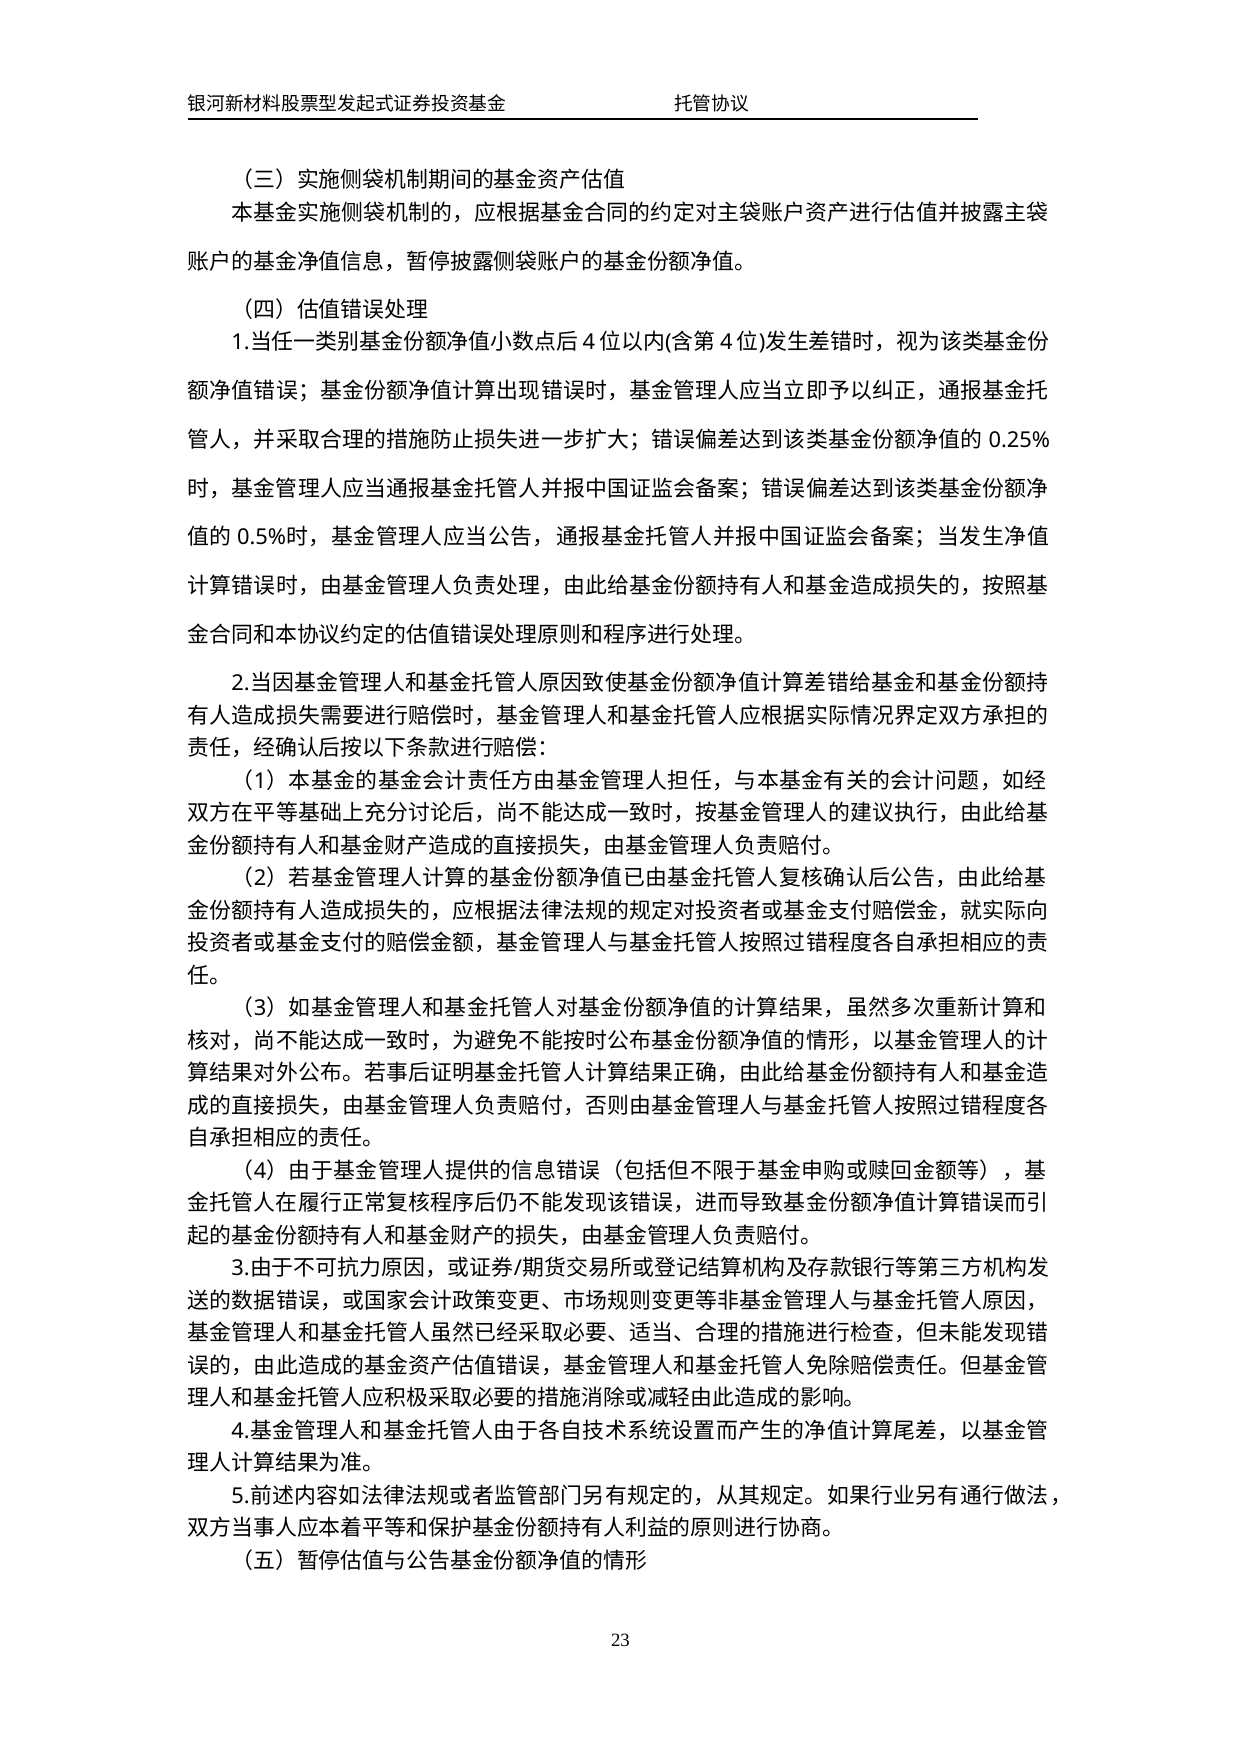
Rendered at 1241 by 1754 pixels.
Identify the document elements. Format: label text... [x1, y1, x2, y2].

text 4.基金管理人和基金托管人由于各自技术系统设置而产生的净值计算尾差，以基金管理人计算结果为准。 [187, 1412, 1050, 1477]
text （2）若基金管理人计算的基金份额净值已由基金托管人复核确认后公告，由此给基金份额持有人造成损失的，应根据法律法规的规定对投资者或基金支付赔偿金，就实际向投资者或基金支付的赔偿金额，基金管理人与基金托管人按照过错程度各自承担相应的责任。 [187, 860, 1050, 990]
text 5.前述内容如法律法规或者监管部门另有规定的，从其规定。如果行业另有通行做法，双方当事人应本着平等和保护基金份额持有人利益的原则进行协商。 [187, 1477, 1050, 1542]
text （4）由于基金管理人提供的信息错误（包括但不限于基金申购或赎回金额等），基金托管人在履行正常复核程序后仍不能发现该错误，进而导致基金份额净值计算错误而引起的基金份额持有人和基金财产的损失，由基金管理人负责赔付。 [187, 1152, 1050, 1250]
text 1.当任一类别基金份额净值小数点后4位以内(含第4位)发生差错时，视为该类基金份额净值错误；基金份额净值计算出现错误时，基金管理人应当立即予以纠正，通报基金托管人，并采取合理的措施防止损失进一步扩大；错误偏差达到该类基金份额净值的0.25%时，基金管理人应当通报基金托管人并报中国证监会备案；错误偏差达到该类基金份额净值的0.5%时，基金管理人应当公告，通报基金托管人并报中国证监会备案；当发生净值计算错误时，由基金管理人负责处理，由此给基金份额持有人和基金造成损失的，按照基金合同和本协议约定的估值错误处理原则和程序进行处理。 [187, 324, 1050, 649]
subtitle （三）实施侧袋机制期间的基金资产估值 [187, 162, 1053, 194]
text 本基金实施侧袋机制的，应根据基金合同的约定对主袋账户资产进行估值并披露主袋账户的基金净值信息，暂停披露侧袋账户的基金份额净值。 [187, 194, 1050, 276]
subtitle （四）估值错误处理 [187, 292, 1053, 324]
text （3）如基金管理人和基金托管人对基金份额净值的计算结果，虽然多次重新计算和核对，尚不能达成一致时，为避免不能按时公布基金份额净值的情形，以基金管理人的计算结果对外公布。若事后证明基金托管人计算结果正确，由此给基金份额持有人和基金造成的直接损失，由基金管理人负责赔付，否则由基金管理人与基金托管人按照过错程度各自承担相应的责任。 [187, 990, 1050, 1152]
subtitle （五）暂停估值与公告基金份额净值的情形 [187, 1542, 1053, 1575]
text （1）本基金的基金会计责任方由基金管理人担任，与本基金有关的会计问题，如经双方在平等基础上充分讨论后，尚不能达成一致时，按基金管理人的建议执行，由此给基金份额持有人和基金财产造成的直接损失，由基金管理人负责赔付。 [187, 762, 1050, 860]
text 3.由于不可抗力原因，或证券/期货交易所或登记结算机构及存款银行等第三方机构发送的数据错误，或国家会计政策变更、市场规则变更等非基金管理人与基金托管人原因，基金管理人和基金托管人虽然已经采取必要、适当、合理的措施进行检查，但未能发现错误的，由此造成的基金资产估值错误，基金管理人和基金托管人免除赔偿责任。但基金管理人和基金托管人应积极采取必要的措施消除或减轻由此造成的影响。 [187, 1250, 1050, 1412]
text 2.当因基金管理人和基金托管人原因致使基金份额净值计算差错给基金和基金份额持有人造成损失需要进行赔偿时，基金管理人和基金托管人应根据实际情况界定双方承担的责任，经确认后按以下条款进行赔偿： [187, 665, 1050, 762]
